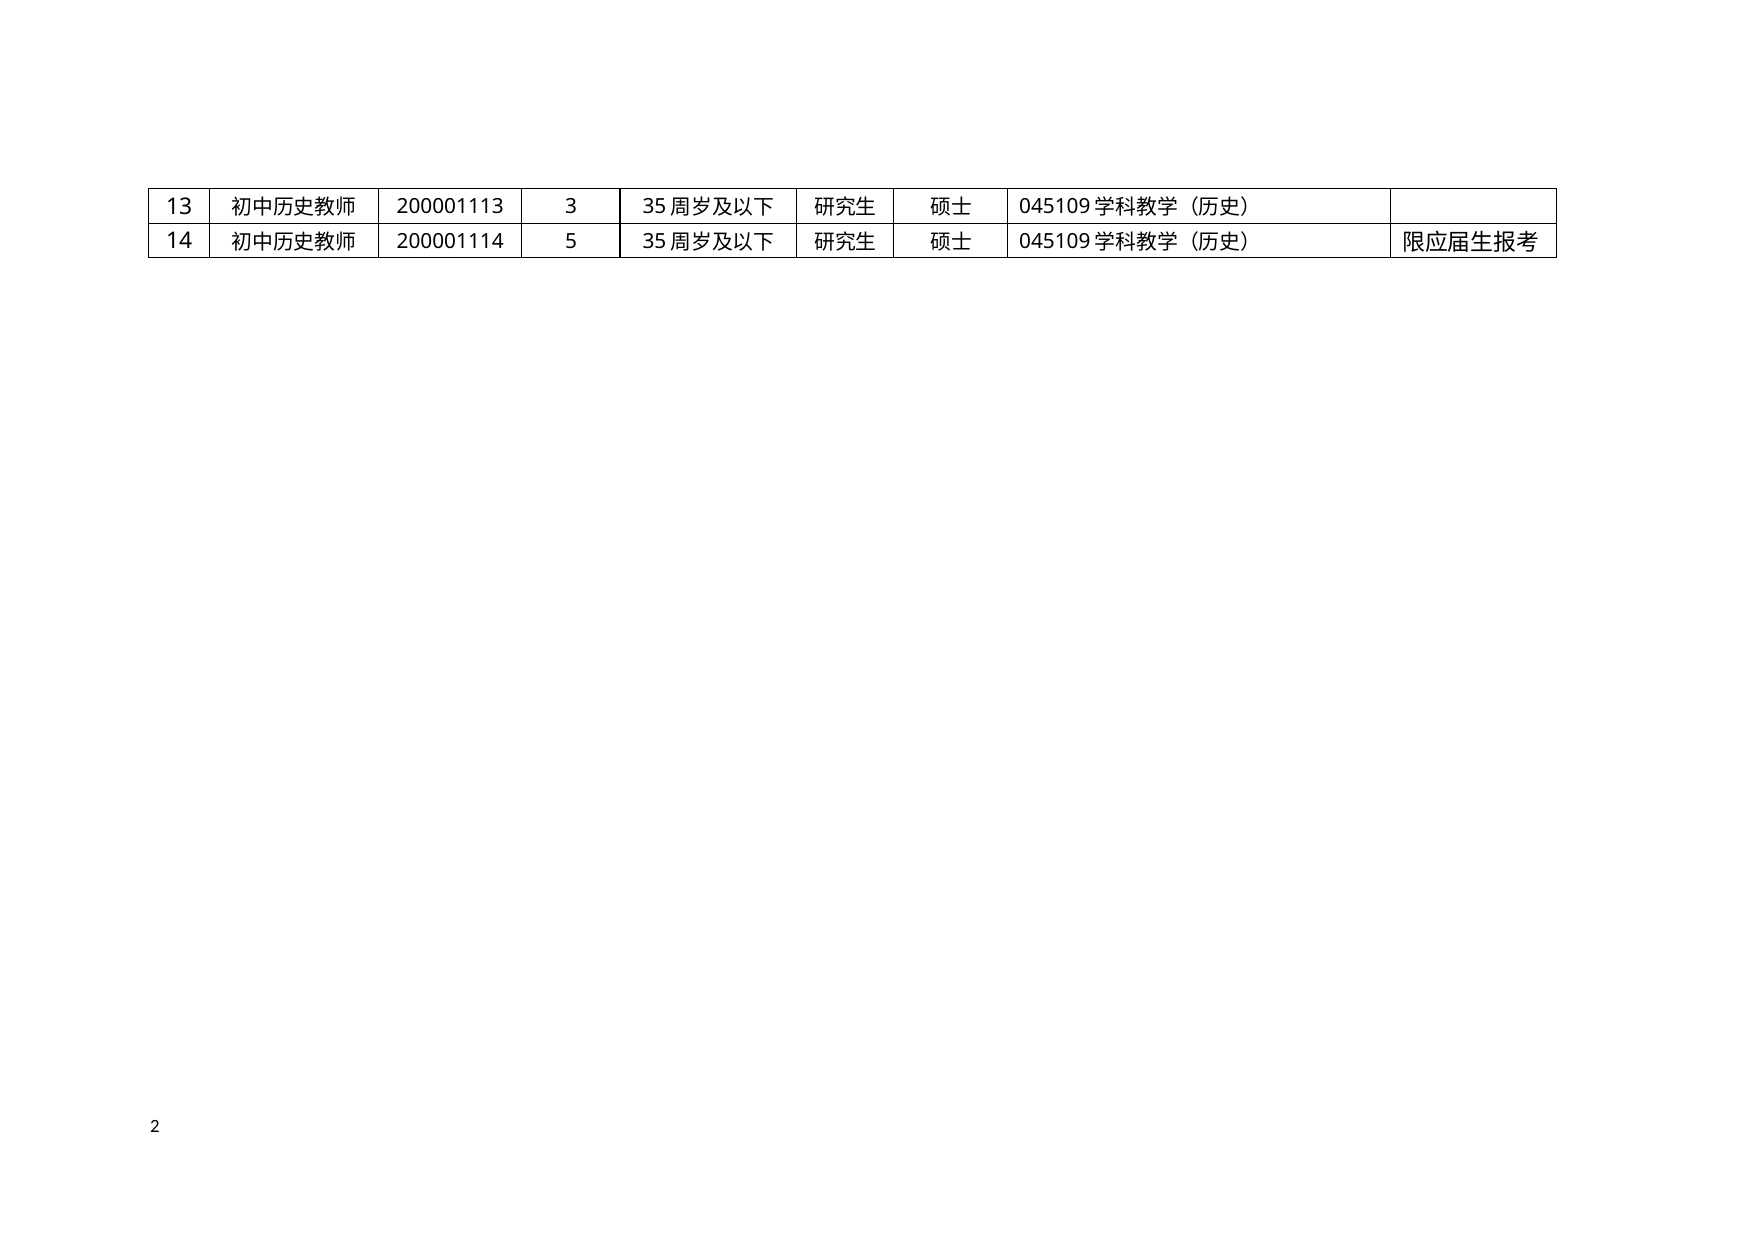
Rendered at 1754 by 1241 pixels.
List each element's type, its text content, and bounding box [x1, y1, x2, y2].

table_cell [1391, 189, 1556, 222]
table_cell 14 [149, 224, 209, 257]
table_cell 3 [522, 189, 619, 222]
table_cell 13 [149, 189, 209, 222]
table_cell 200001113 [379, 189, 521, 222]
table_cell 200001114 [379, 224, 521, 257]
table_cell 35周岁及以下 [621, 224, 796, 257]
table_cell 045109学科教学（历史） [1008, 224, 1390, 257]
table_cell 硕士 [894, 224, 1007, 257]
table_cell 限应届生报考 [1391, 224, 1556, 257]
table_cell 初中历史教师 [210, 224, 378, 257]
table_cell 硕士 [894, 189, 1007, 222]
table_cell 研究生 [797, 224, 893, 257]
table_cell 初中历史教师 [210, 189, 378, 222]
table_cell 35周岁及以下 [621, 189, 796, 222]
table_cell 045109学科教学（历史） [1008, 189, 1390, 222]
table_cell 5 [522, 224, 619, 257]
table_cell 研究生 [797, 189, 893, 222]
